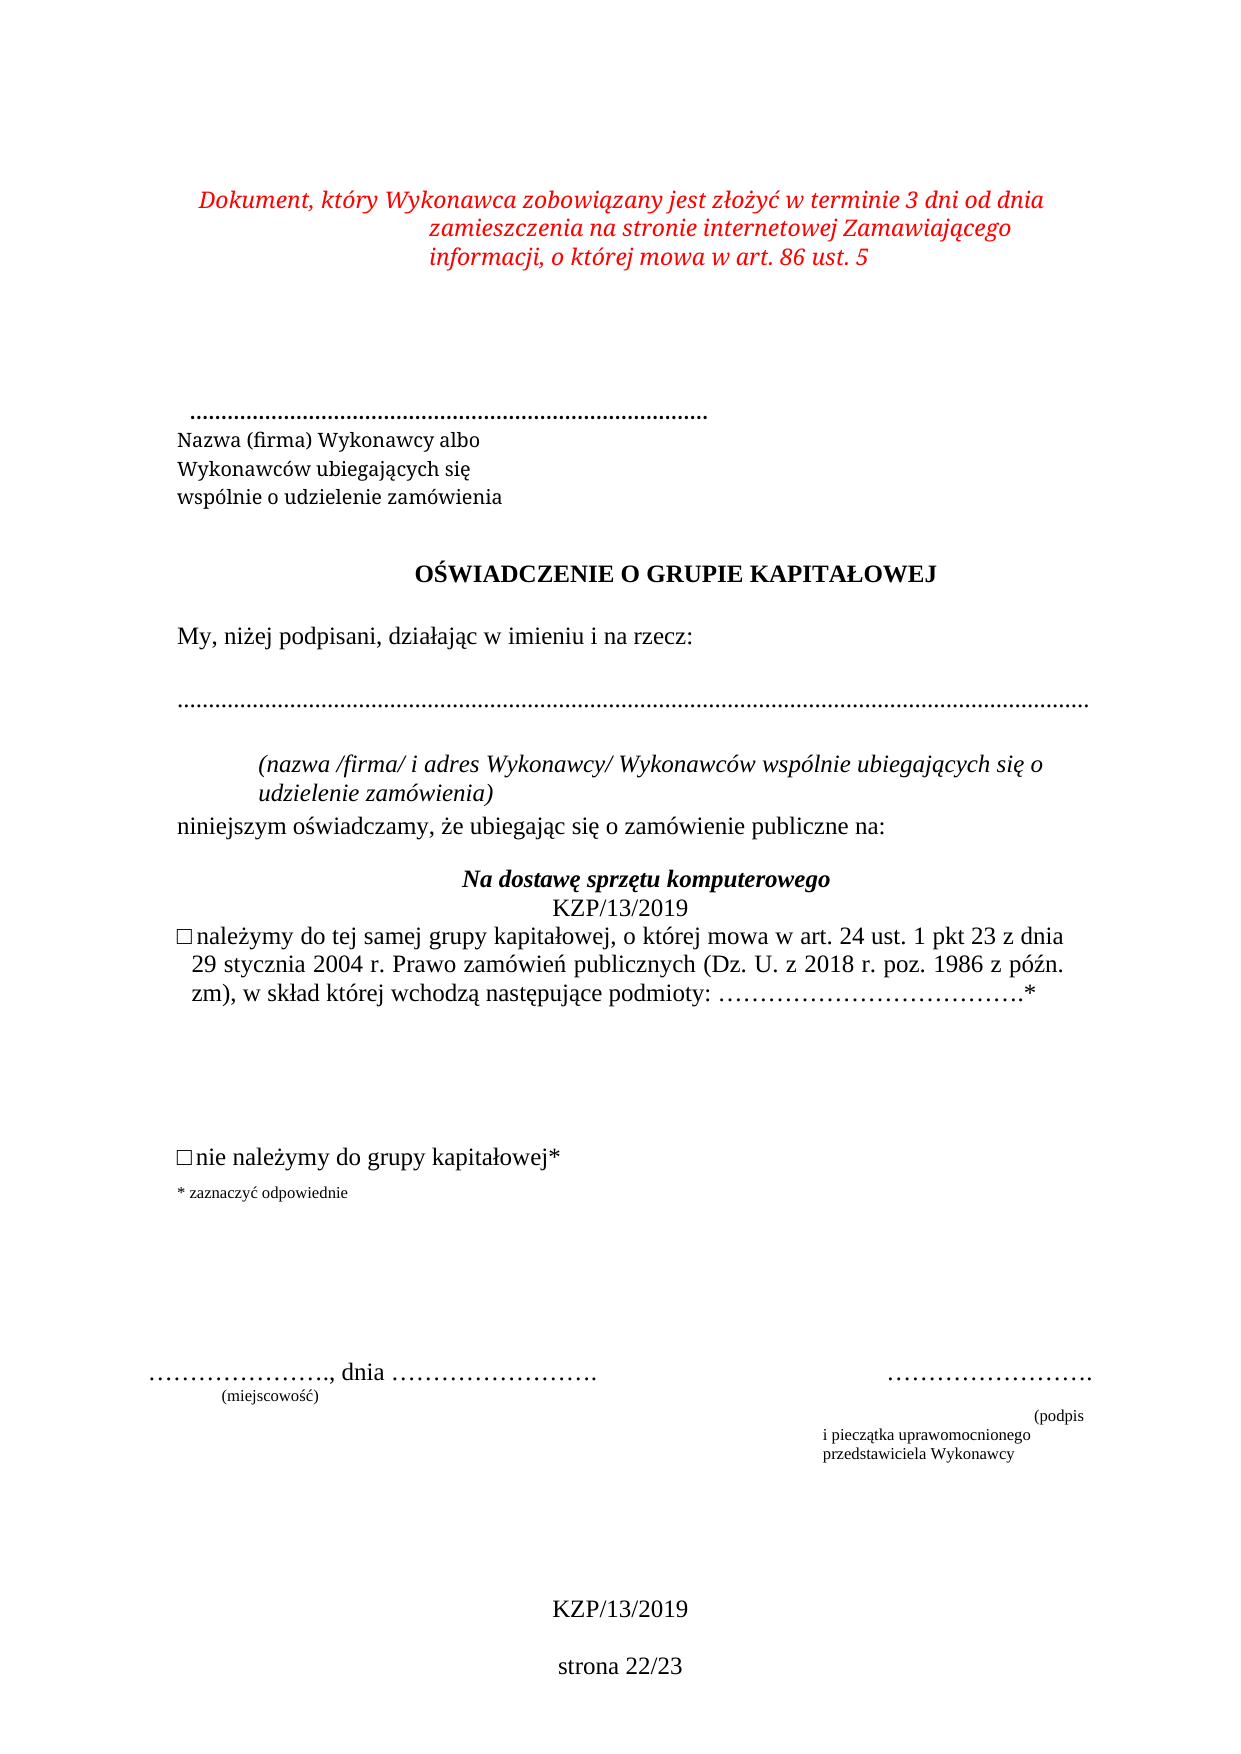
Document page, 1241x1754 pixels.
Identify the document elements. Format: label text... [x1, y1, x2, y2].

text Nazwa (firma) Wykonawcy albo Wykonawców ubiegających się wspólnie o udzielenie zamówienia [177, 427, 526, 510]
text …………………., dnia ……………………. ……………………. [148, 1357, 1093, 1386]
text (miejscowość) (podpis i pieczątka uprawomocnionego przedstawiciela Wykonawcy [221, 1386, 1093, 1463]
text OŚWIADCZENIE O GRUPIE KAPITAŁOWEJ [414, 559, 1093, 587]
text Dokument, który Wykonawca zobowiązany jest złożyć w terminie 3 dni od dnia zamieszczenia na stronie internetowej Zamawiającego informacji, o której mowa w art. 86 ust. 5 [198, 186, 1045, 272]
text Na dostawę sprzętu komputerowego [200, 864, 1093, 893]
text niniejszym oświadczamy, że ubiegając się o zamówienie publiczne na: [177, 811, 1093, 840]
text KZP/13/2019 [148, 893, 1093, 922]
text (nazwa /firma/ i adres Wykonawcy/ Wykonawców wspólnie ubiegających się o udzielenie zamówienia) [258, 749, 1093, 807]
text .................................................................................................................................................. [177, 684, 1093, 712]
list nie należymy do grupy kapitałowej* [177, 1142, 1093, 1171]
list należymy do tej samej grupy kapitałowej, o której mowa w art. 24 ust. 1 pkt 23 z dnia 29 stycznia 2004 r. Prawo zamówień publicznych (Dz. U. z 2018 r. poz. 1986 z późn. zm), w skład której wchodzą następujące podmioty: ……………………………….* [177, 922, 1066, 1006]
text * zaznaczyć odpowiednie [177, 1183, 1093, 1202]
text ................................................................................... [189, 393, 1093, 427]
text My, niżej podpisani, działając w imieniu i na rzecz: [177, 621, 1093, 650]
